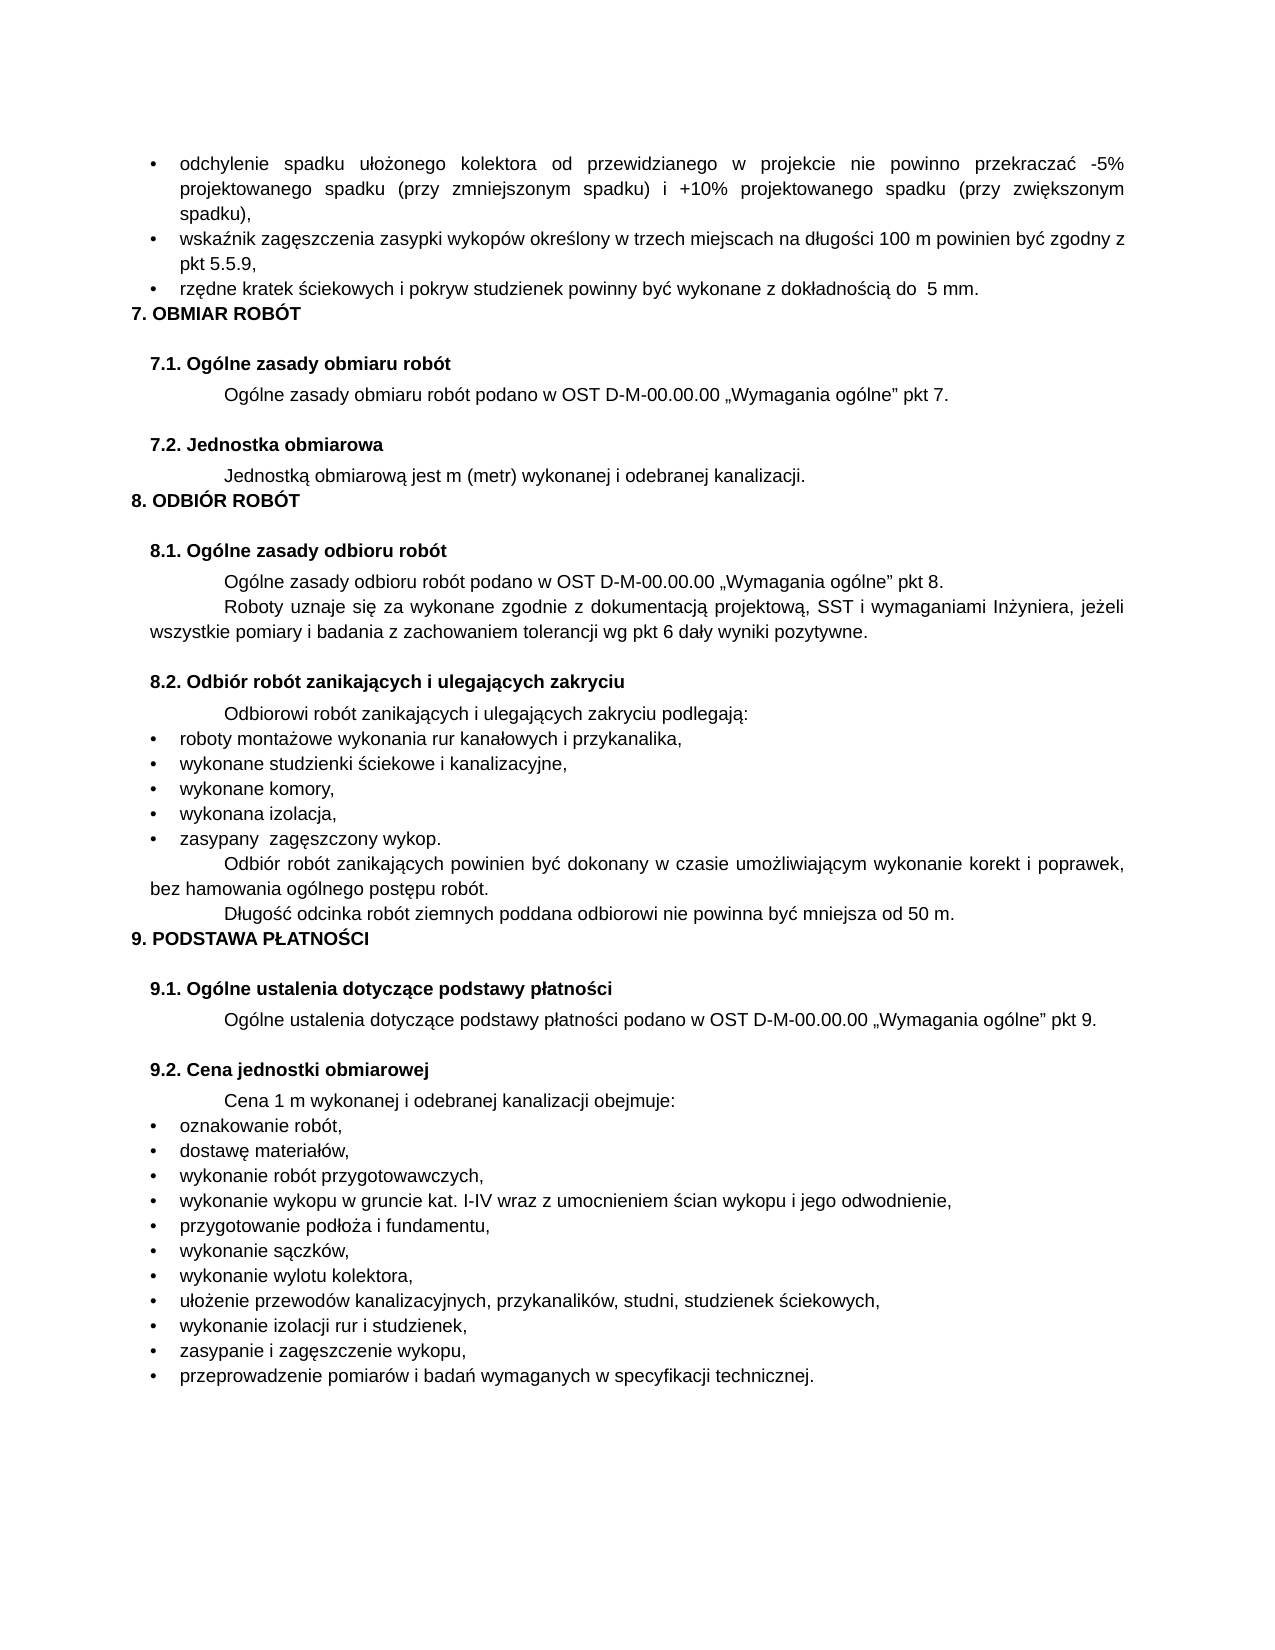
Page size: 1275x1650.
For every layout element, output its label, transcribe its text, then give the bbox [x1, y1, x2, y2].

list wykonanie wylotu kolektora, [150, 1262, 1125, 1287]
list przygotowanie podłoża i fundamentu, [150, 1212, 1125, 1237]
text 7.2. Jednostka obmiarowa [150, 431, 1125, 456]
list zasypanie i zagęszczenie wykopu, [150, 1337, 1125, 1362]
list wykonanie izolacji rur i studzienek, [150, 1312, 1125, 1337]
text 8. ODBIÓR ROBÓT [131, 487, 1157, 512]
text 9. PODSTAWA PŁATNOŚCI [131, 925, 1157, 950]
text 8.1. Ogólne zasady odbioru robót [150, 537, 1125, 562]
text Ogólne ustalenia dotyczące podstawy płatności podano w OST D-M-00.00.00 „Wymagania ogólne” pkt 9. [150, 1006, 1125, 1031]
list przeprowadzenie pomiarów i badań wymaganych w specyfikacji technicznej. [150, 1362, 1125, 1387]
list wykonanie wykopu w gruncie kat. I-IV wraz z umocnieniem ścian wykopu i jego odwodnienie, [150, 1187, 1125, 1212]
text 9.2. Cena jednostki obmiarowej [150, 1056, 1125, 1081]
text Odbiór robót zanikających powinien być dokonany w czasie umożliwiającym wykonanie korekt i poprawek, bez hamowania ogólnego postępu robót. [150, 850, 1125, 900]
list odchylenie spadku ułożonego kolektora od przewidzianego w projekcie nie powinno przekraczać -5% projektowanego spadku (przy zmniejszonym spadku) i +10% projektowanego spadku (przy zwiększonym spadku), [150, 150, 1125, 225]
list wskaźnik zagęszczenia zasypki wykopów określony w trzech miejscach na długości 100 m powinien być zgodny z pkt 5.5.9, [150, 225, 1125, 275]
list roboty montażowe wykonania rur kanałowych i przykanalika, [150, 725, 1125, 750]
text Ogólne zasady odbioru robót podano w OST D-M-00.00.00 „Wymagania ogólne” pkt 8. [150, 569, 1125, 594]
list wykonane studzienki ściekowe i kanalizacyjne, [150, 750, 1125, 775]
text Roboty uznaje się za wykonane zgodnie z dokumentacją projektową, SST i wymaganiami Inżyniera, jeżeli wszystkie pomiary i badania z zachowaniem tolerancji wg pkt 6 dały wyniki pozytywne. [150, 594, 1125, 644]
text Odbiorowi robót zanikających i ulegających zakryciu podlegają: [150, 700, 1125, 725]
text 8.2. Odbiór robót zanikających i ulegających zakryciu [150, 669, 1125, 694]
text 7. OBMIAR ROBÓT [131, 300, 1157, 325]
text 7.1. Ogólne zasady obmiaru robót [150, 350, 1125, 375]
list wykonanie sączków, [150, 1237, 1125, 1262]
text Długość odcinka robót ziemnych poddana odbiorowi nie powinna być mniejsza od 50 m. [150, 900, 1125, 925]
text Jednostką obmiarową jest m (metr) wykonanej i odebranej kanalizacji. [150, 462, 1125, 487]
text Cena 1 m wykonanej i odebranej kanalizacji obejmuje: [150, 1087, 1125, 1112]
text 9.1. Ogólne ustalenia dotyczące podstawy płatności [150, 975, 1125, 1000]
text Ogólne zasady obmiaru robót podano w OST D-M-00.00.00 „Wymagania ogólne” pkt 7. [150, 381, 1125, 406]
list rzędne kratek ściekowych i pokryw studzienek powinny być wykonane z dokładnością do 5 mm. [150, 275, 1125, 300]
list dostawę materiałów, [150, 1137, 1125, 1162]
list zasypany zagęszczony wykop. [150, 825, 1125, 850]
list oznakowanie robót, [150, 1112, 1125, 1137]
list wykonane komory, [150, 775, 1125, 800]
list wykonana izolacja, [150, 800, 1125, 825]
list wykonanie robót przygotowawczych, [150, 1162, 1125, 1187]
list ułożenie przewodów kanalizacyjnych, przykanalików, studni, studzienek ściekowych, [150, 1287, 1125, 1312]
